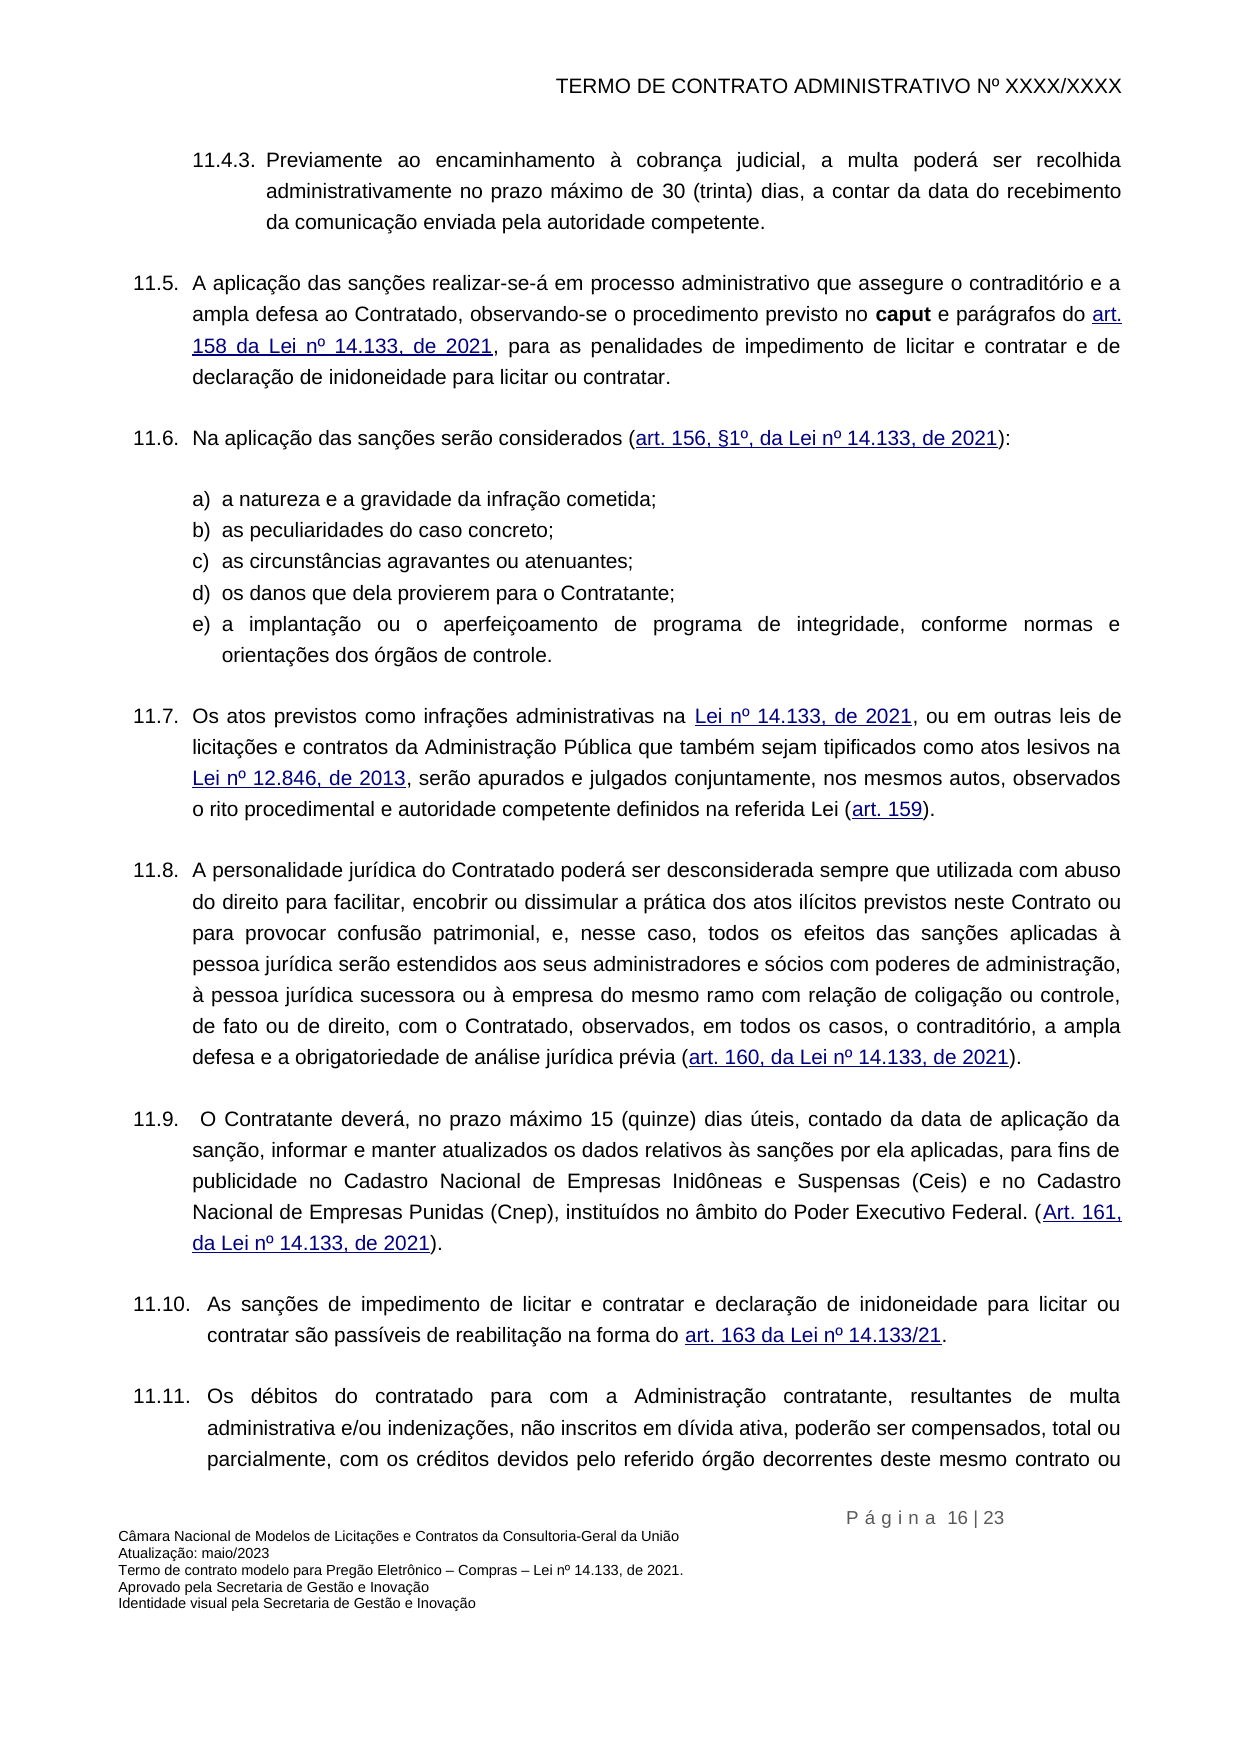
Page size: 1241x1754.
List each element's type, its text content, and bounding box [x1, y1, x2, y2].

list a implantação ou o aperfeiçoamento de programa de integridade, conforme normas e orientações dos órgãos de controle. [192, 611, 1122, 667]
list a natureza e a gravidade da infração cometida; [192, 487, 1122, 511]
list as peculiaridades do caso concreto; [192, 518, 1122, 542]
list As sanções de impedimento de licitar e contratar e declaração de inidoneidade para licitar ou contratar são passíveis de reabilitação na forma do art. 163 da Lei nº 14.133/21. [133, 1292, 1122, 1347]
list A personalidade jurídica do Contratado poderá ser desconsiderada sempre que utilizada com abuso do direito para facilitar, encobrir ou dissimular a prática dos atos ilícitos previstos neste Contrato ou para provocar confusão patrimonial, e, nesse caso, todos os efeitos das sanções aplicadas à pessoa jurídica serão estendidos aos seus administradores e sócios com poderes de administração, à pessoa jurídica sucessora ou à empresa do mesmo ramo com relação de coligação ou controle, de fato ou de direito, com o Contratado, observados, em todos os casos, o contraditório, a ampla defesa e a obrigatoriedade de análise jurídica prévia (art. 160, da Lei nº 14.133, de 2021). [133, 858, 1122, 1069]
list os danos que dela provierem para o Contratante; [192, 580, 1122, 604]
list Na aplicação das sanções serão considerados (art. 156, §1º, da Lei nº 14.133, de 2021): [133, 426, 1122, 450]
list O Contratante deverá, no prazo máximo 15 (quinze) dias úteis, contado da data de aplicação da sanção, informar e manter atualizados os dados relativos às sanções por ela aplicadas, para fins de publicidade no Cadastro Nacional de Empresas Inidôneas e Suspensas (Ceis) e no Cadastro Nacional de Empresas Punidas (Cnep), instituídos no âmbito do Poder Executivo Federal. (Art. 161, da Lei nº 14.133, de 2021). [133, 1106, 1122, 1255]
list A aplicação das sanções realizar-se-á em processo administrativo que assegure o contraditório e a ampla defesa ao Contratado, observando-se o procedimento previsto no caput e parágrafos do art. 158 da Lei nº 14.133, de 2021, para as penalidades de impedimento de licitar e contratar e de declaração de inidoneidade para licitar ou contratar. [133, 271, 1122, 388]
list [133, 1384, 1122, 1471]
list Os atos previstos como infrações administrativas na Lei nº 14.133, de 2021, ou em outras leis de licitações e contratos da Administração Pública que também sejam tipificados como atos lesivos na Lei nº 12.846, de 2013, serão apurados e julgados conjuntamente, nos mesmos autos, observados o rito procedimental e autoridade competente definidos na referida Lei (art. 159). [133, 704, 1122, 821]
list as circunstâncias agravantes ou atenuantes; [192, 549, 1122, 573]
list Previamente ao encaminhamento à cobrança judicial, a multa poderá ser recolhida administrativamente no prazo máximo de 30 (trinta) dias, a contar da data do recebimento da comunicação enviada pela autoridade competente. [192, 148, 1122, 234]
